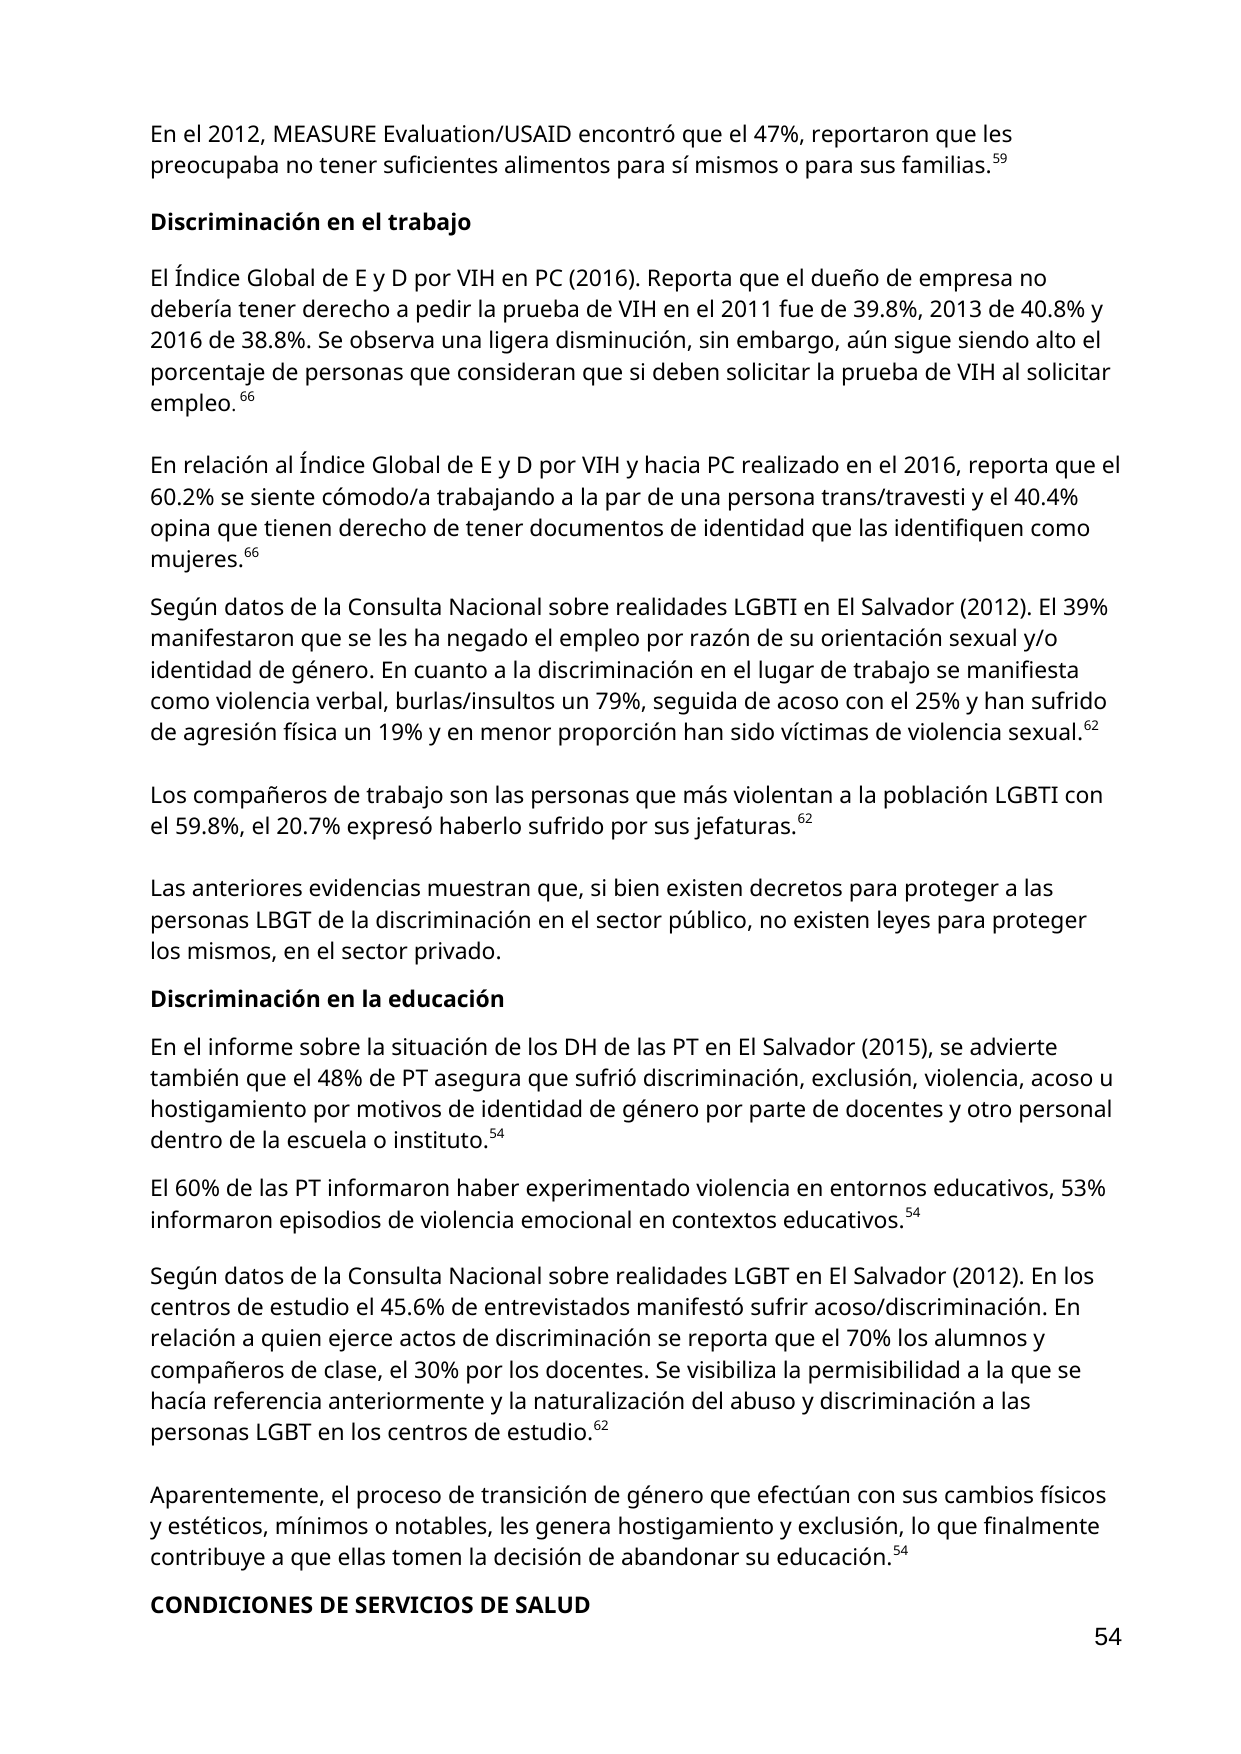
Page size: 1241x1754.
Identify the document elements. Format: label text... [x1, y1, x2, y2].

text El Índice Global de E y D por VIH en PC (2016). Reporta que el dueño de empresa no debería tener derecho a pedir la prueba de VIH en el 2011 fue de 39.8%, 2013 de 40.8% y 2016 de 38.8%. Se observa una ligera disminución, sin embargo, aún sigue siendo alto el porcentaje de personas que consideran que si deben solicitar la prueba de VIH al solicitar empleo. [150, 262, 1122, 418]
text Los compañeros de trabajo son las personas que más violentan a la población LGBTI con el 59.8%, el 20.7% expresó haberlo sufrido por sus jefaturas.62 [150, 778, 1122, 841]
text Discriminación en el trabajo [150, 206, 1122, 237]
text En el informe sobre la situación de los DH de las PT en El Salvador (2015), se advierte también que el 48% de PT asegura que sufrió discriminación, exclusión, violencia, acoso u hostigamiento por motivos de identidad de género por parte de docentes y otro personal dentro de la escuela o instituto.54 [150, 1031, 1122, 1156]
text Aparentemente, el proceso de transición de género que efectúan con sus cambios físicos y estéticos, mínimos o notables, les genera hostigamiento y exclusión, lo que finalmente contribuye a que ellas tomen la decisión de abandonar su educación.54 [150, 1478, 1122, 1572]
text En relación al Índice Global de E y D por VIH y hacia PC realizado en el 2016, reporta que el 60.2% se siente cómodo/a trabajando a la par de una persona trans/travesti y el 40.4% opina que tienen derecho de tener documentos de identidad que las identifiquen como mujeres.66 [150, 449, 1122, 574]
text El 60% de las PT informaron haber experimentado violencia en entornos educativos, 53% informaron episodios de violencia emocional en contextos educativos.54 [150, 1172, 1122, 1235]
text Las anteriores evidencias muestran que, si bien existen decretos para proteger a las personas LBGT de la discriminación en el sector público, no existen leyes para proteger los mismos, en el sector privado. [150, 872, 1122, 966]
text Según datos de la Consulta Nacional sobre realidades LGBTI en El Salvador (2012). El 39% manifestaron que se les ha negado el empleo por razón de su orientación sexual y/o identidad de género. En cuanto a la discriminación en el lugar de trabajo se manifiesta como violencia verbal, burlas/insultos un 79%, seguida de acoso con el 25% y han sufrido de agresión física un 19% y en menor proporción han sido víctimas de violencia sexual.62 [150, 591, 1122, 747]
text En el 2012, MEASURE Evaluation/USAID encontró que el 47%, reportaron que les preocupaba no tener suficientes alimentos para sí mismos o para sus familias.59 [150, 118, 1122, 181]
text CONDICIONES DE SERVICIOS DE SALUD [150, 1589, 1122, 1620]
text Discriminación en la educación [150, 983, 1122, 1014]
text Según datos de la Consulta Nacional sobre realidades LGBT en El Salvador (2012). En los centros de estudio el 45.6% de entrevistados manifestó sufrir acoso/discriminación. En relación a quien ejerce actos de discriminación se reporta que el 70% los alumnos y compañeros de clase, el 30% por los docentes. Se visibiliza la permisibilidad a la que se hacía referencia anteriormente y la naturalización del abuso y discriminación a las personas LGBT en los centros de estudio.62 [150, 1260, 1122, 1447]
